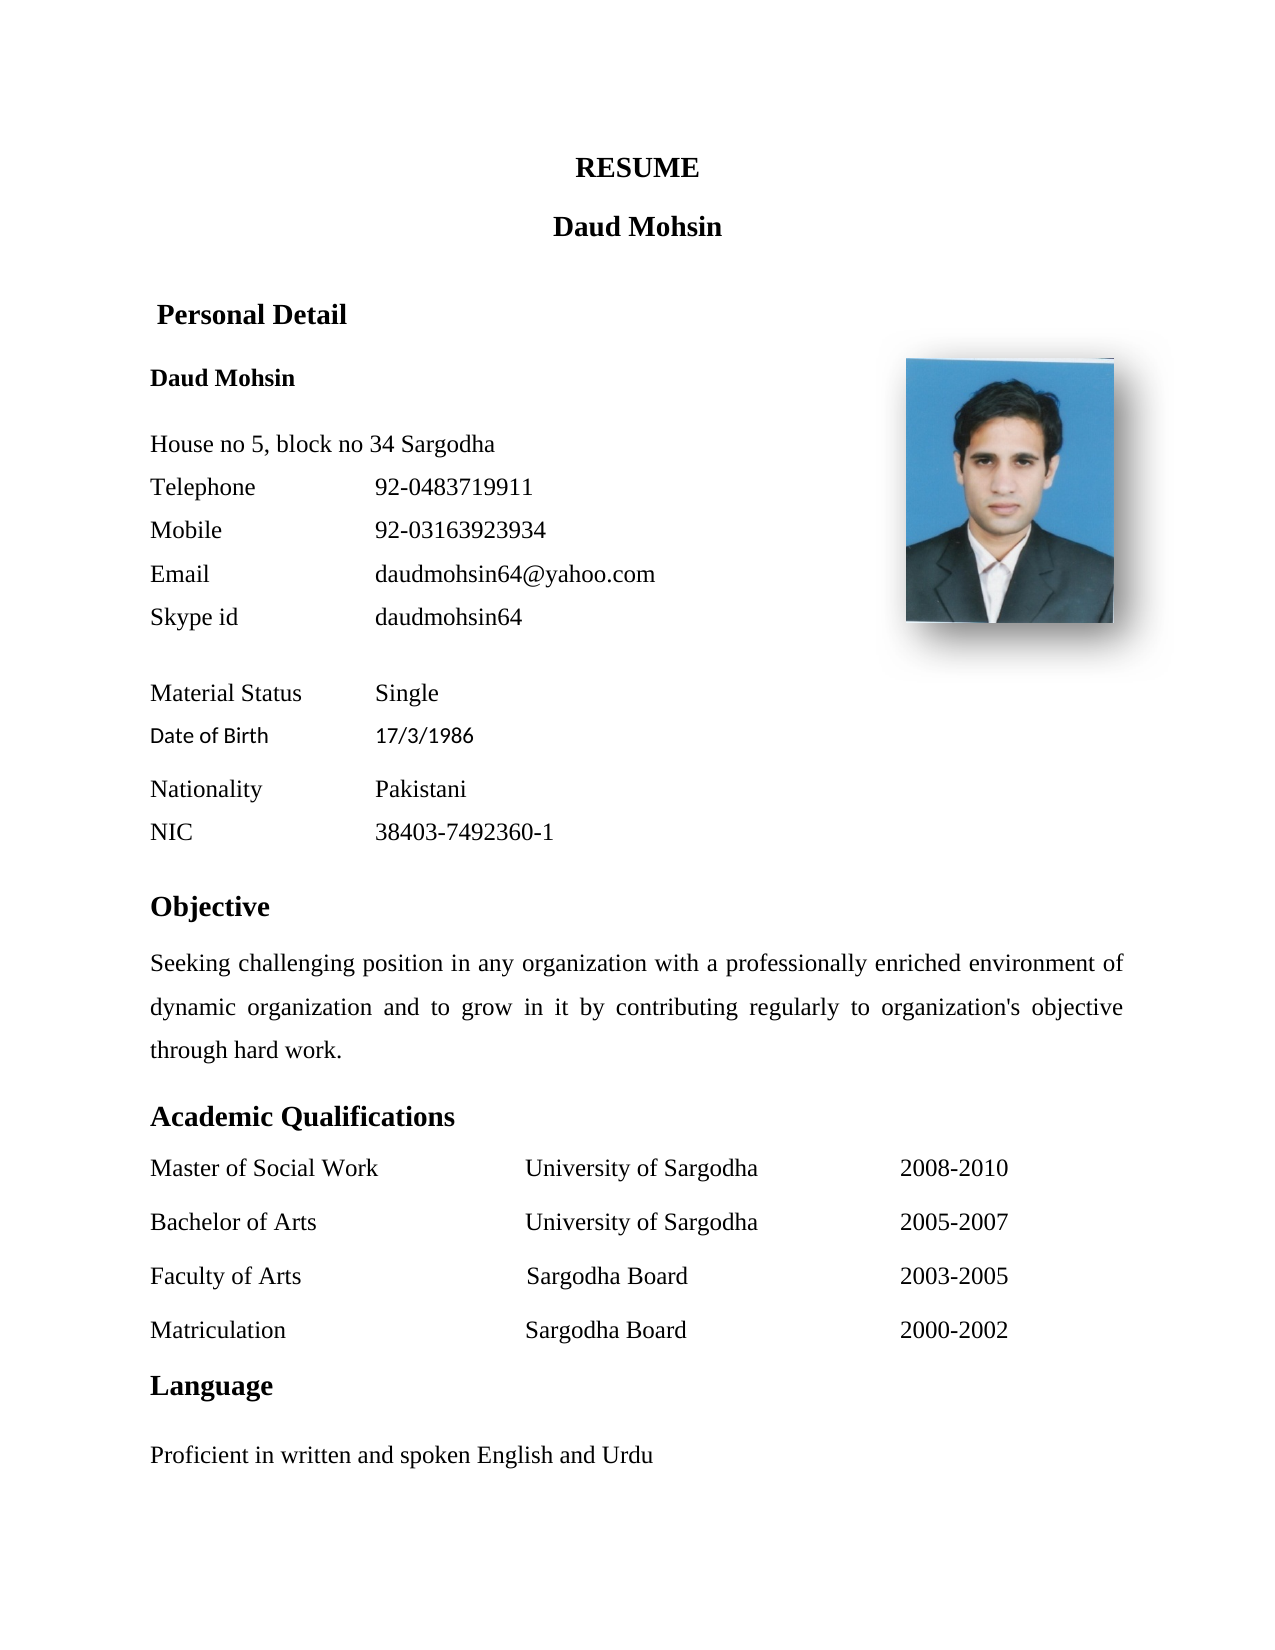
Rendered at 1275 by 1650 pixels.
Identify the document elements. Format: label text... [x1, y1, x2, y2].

text Seeking challenging position in any organization with a professionally enriched environment of dynamic organization and to grow in it by contributing regularly to organization's objective through hard work. [150, 948, 1125, 1063]
text House no 5, block no 34 Sargodha [150, 429, 888, 458]
text Language [150, 1368, 1125, 1402]
text Mobile 92-03163923934 [150, 516, 888, 544]
text Date of Birth 17/3/1986 [150, 721, 1125, 749]
text Daud Mohsin [150, 363, 899, 392]
text Skype id daudmohsin64 [150, 602, 892, 631]
text Proficient in written and spoken English and Urdu [150, 1440, 1125, 1468]
text Material Status Single [150, 678, 1125, 707]
text Objective [150, 889, 1125, 923]
text Master of Social Work University of Sargodha 2008-2010 [150, 1153, 1125, 1182]
text Personal Detail [150, 297, 1125, 330]
text Academic Qualifications [150, 1099, 1125, 1132]
text Matriculation Sargodha Board 2000-2002 [150, 1315, 1125, 1343]
text Telephone 92-0483719911 [150, 472, 888, 501]
text Nationality Pakistani [150, 774, 1125, 803]
text Email daudmohsin64@yahoo.com [150, 559, 888, 587]
text Faculty of Arts Sargodha Board 2003-2005 [150, 1261, 1125, 1289]
text Bachelor of Arts University of Sargodha 2005-2007 [150, 1207, 1125, 1236]
text NIC 38403-7492360-1 [150, 817, 1125, 846]
text Daud Mohsin [150, 209, 1125, 243]
picture [906, 358, 1114, 623]
text RESUME [150, 150, 1125, 183]
